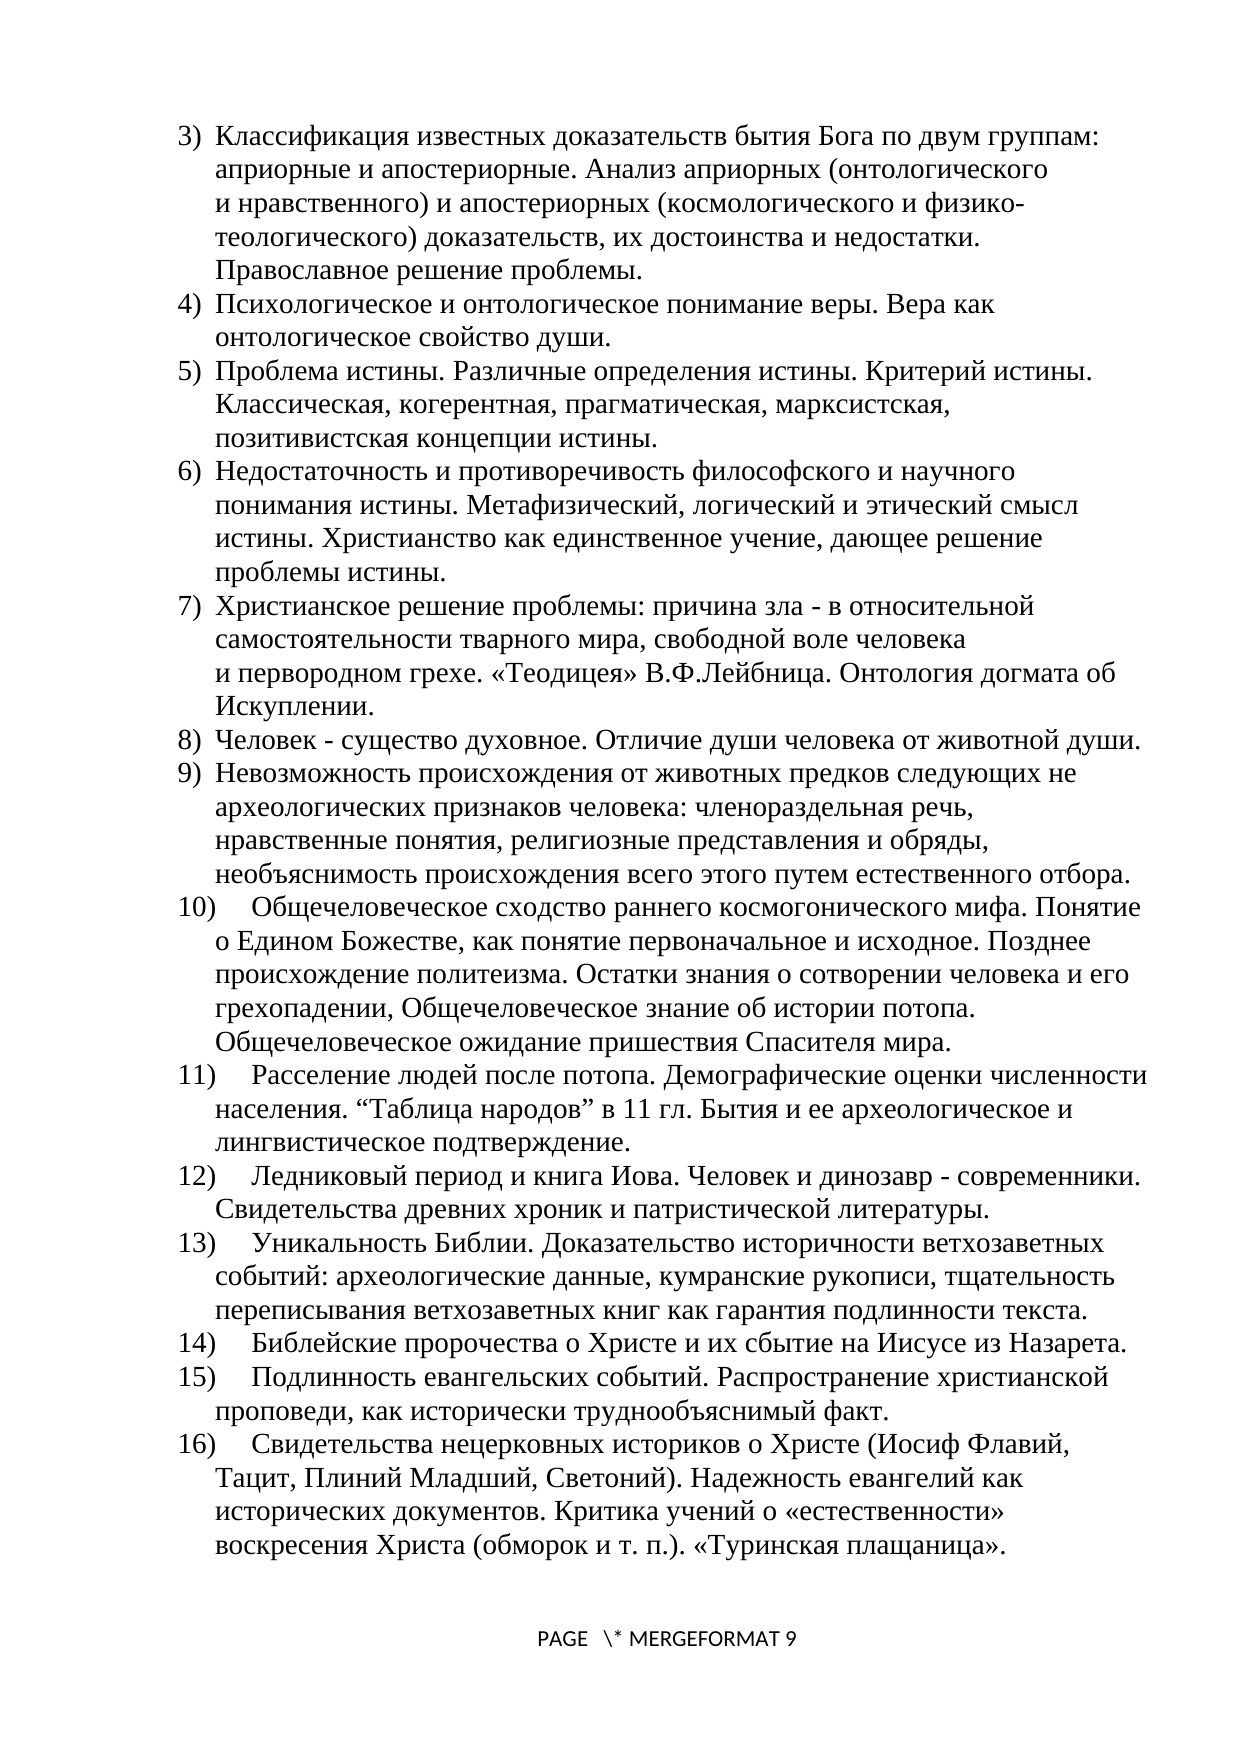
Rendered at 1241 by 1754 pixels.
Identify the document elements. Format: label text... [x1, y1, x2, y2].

list Человек - существо духовное. Отличие души человека от животной души. [177, 722, 1152, 755]
list Христианское решение проблемы: причина зла - в относительной самостоятельности тварного мира, свободной воле человека и первородном грехе. «Теодицея» В.Ф.Лейбница. Онтология догмата об Искуплении. [375, 588, 1152, 722]
list Классификация известных доказательств бытия Бога по двум группам: априорные и апостериорные. Анализ априорных (онтологического и нравственного) и апостериорных (космологического и физико-теологического) доказательств, их достоинства и недостатки. Православное решение проблемы. [643, 118, 1152, 286]
list Общечеловеческое сходство раннего космогонического мифа. Понятие о Едином Божестве, как понятие первоначальное и исходное. Позднее происхождение политеизма. Остатки знания о сотворении человека и его грехопадении, Общечеловеческое знание об истории потопа. Общечеловеческое ожидание пришествия Спасителя мира. [177, 889, 1152, 1057]
list Свидетельства нецерковных историков о Христе (Иосиф Флавий, Тацит, Плиний Младший, Светоний). Надежность евангелий как исторических документов. Критика учений о «естественности» воскресения Христа (обморок и т. п.). «Туринская плащаница». [1005, 1426, 1152, 1560]
list Расселение людей после потопа. Демографические оценки численности населения. “Таблица народов” в 11 гл. Бытия и ее археологическое и лингвистическое подтверждение. [177, 1057, 1152, 1158]
list Ледниковый период и книга Иова. Человек и динозавр - современники. Свидетельства древних хроник и патристической литературы. [177, 1158, 1152, 1225]
list Психологическое и онтологическое понимание веры. Вера как онтологическое свойство души. [612, 286, 1152, 353]
list Недостаточность и противоречивость философского и научного понимания истины. Метафизический, логический и этический смысл истины. Христианство как единственное учение, дающее решение проблемы истины. [177, 453, 1152, 588]
list Невозможность происхождения от животных предков следующих не археологических признаков человека: членораздельная речь, нравственные понятия, религиозные представления и обряды, необъяснимость происхождения всего этого путем естественного отбора. [177, 755, 1152, 889]
list Уникальность Библии. Доказательство историчности ветхозаветных событий: археологические данные, кумранские рукописи, тщательность переписывания ветхозаветных книг как гарантия подлинности текста. [177, 1225, 1152, 1326]
list Библейские пророчества о Христе и их сбытие на Иисусе из Назарета. [177, 1326, 1152, 1359]
list Проблема истины. Различные определения истины. Критерий истины. Классическая, когерентная, прагматическая, марксистская, позитивистская концепции истины. [658, 353, 1152, 453]
list Подлинность евангельских событий. Распространение христианской проповеди, как исторически труднообъяснимый факт. [177, 1359, 1152, 1426]
